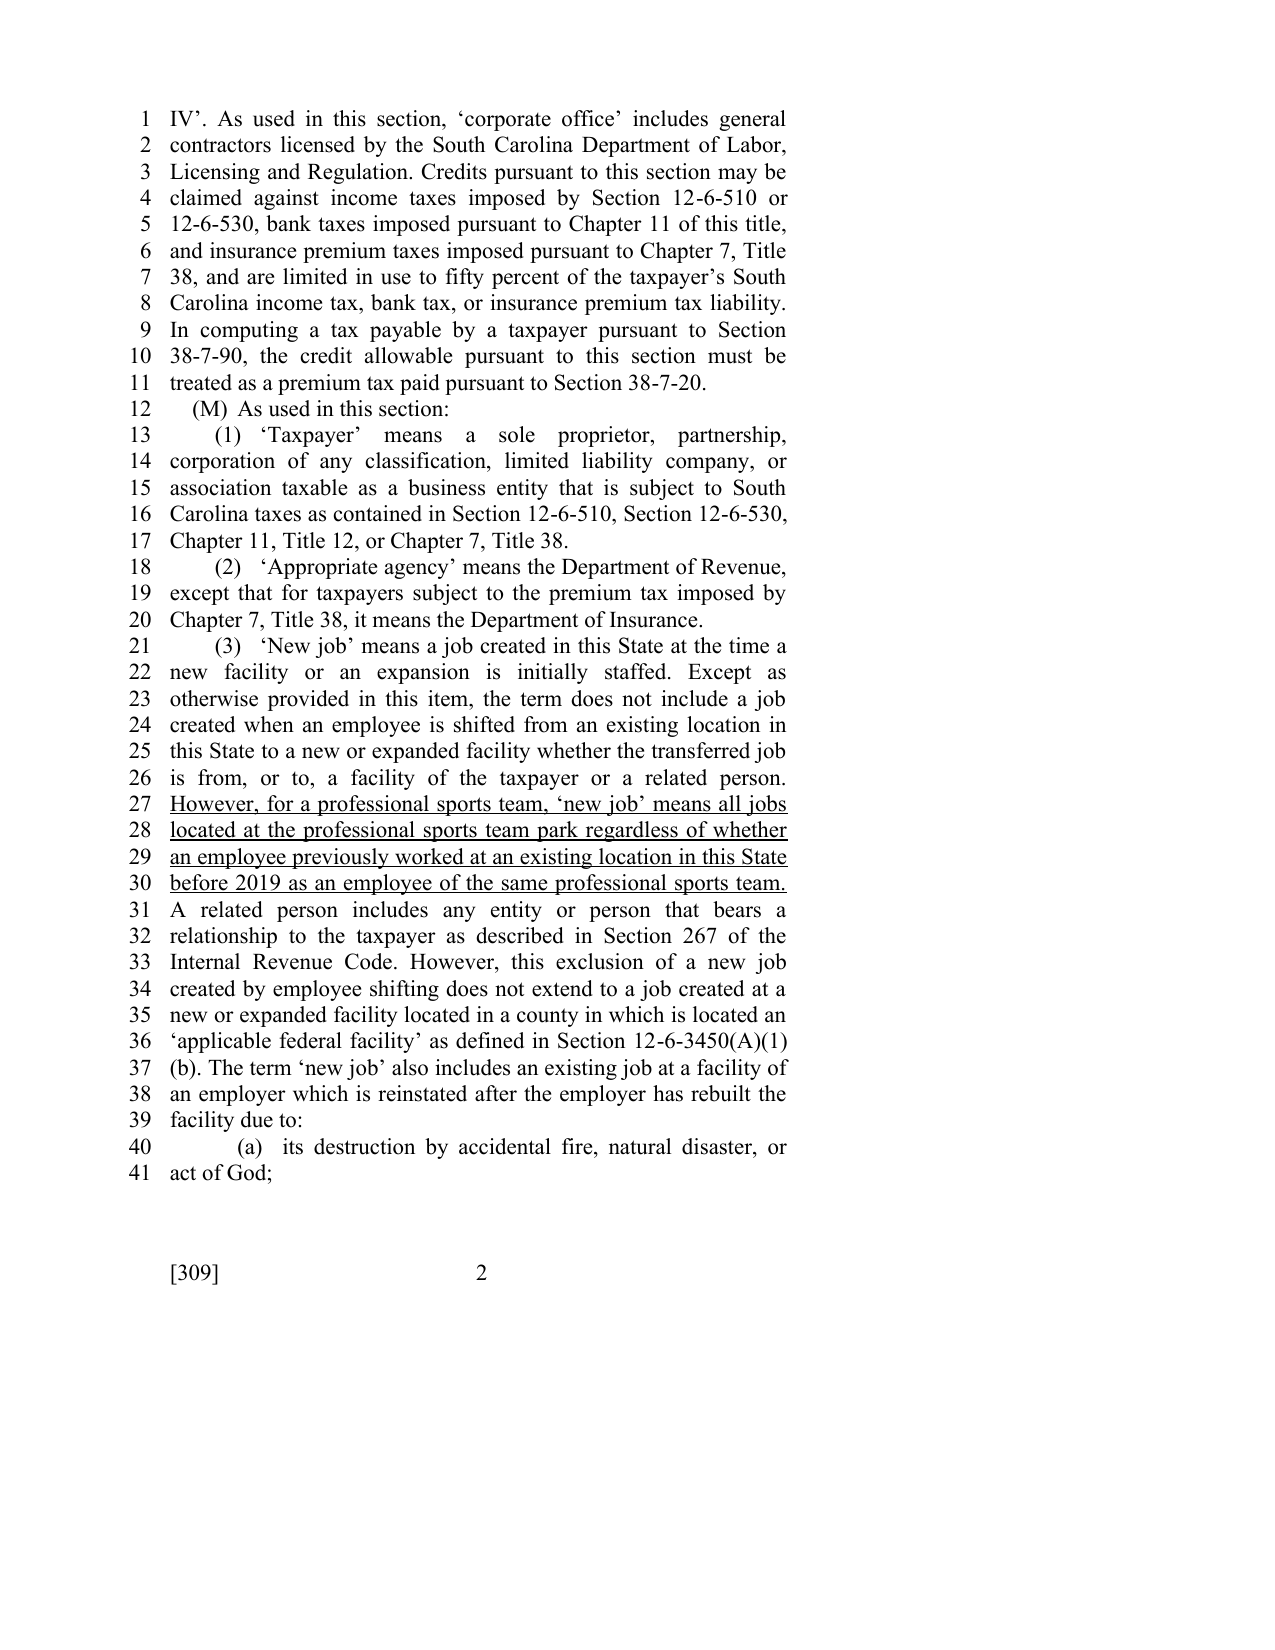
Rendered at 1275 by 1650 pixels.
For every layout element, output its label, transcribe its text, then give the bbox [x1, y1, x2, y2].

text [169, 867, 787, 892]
text (3) ‘New job’ means a job created in this State at the time a new facility or an expansion is initially staffed. Except as otherwise provided in this item, the term does not include a job created when an employee is shifted from an existing location in this State to a new or expanded facility whether the transferred job is from, or to, a facility of the taxpayer or a related person. However, for a professional sports team, ‘new job’ means all jobs located at the professional sports team park regardless of whether an employee previously worked at an existing location in this State before 2019 as an employee of the same professional sports team. A related person includes any entity or person that bears a relationship to the taxpayer as described in Section 267 of the Internal Revenue Code. However, this exclusion of a new job created by employee shifting does not extend to a job created at a new or expanded facility located in a county in which is located an ‘applicable federal facility’ as defined in Section 12-6-3450(A)(1)(b). The term ‘new job’ also includes an existing job at a facility of an employer which is reinstated after the employer has rebuilt the facility due to: [169, 893, 787, 1133]
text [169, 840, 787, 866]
text (M) As used in this section: [169, 395, 787, 421]
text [169, 105, 787, 395]
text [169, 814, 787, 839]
text (a) its destruction by accidental fire, natural disaster, or act of God; [169, 1133, 787, 1186]
text (1) ‘Taxpayer’ means a sole proprietor, partnership, corporation of any classification, limited liability company, or association taxable as a business entity that is subject to South Carolina taxes as contained in Section 12-6-510, Section 12-6-530, Chapter 11, Title 12, or Chapter 7, Title 38. [169, 421, 787, 553]
text (3) ‘New job’ means a job created in this State at the time a new facility or an expansion is initially staffed. Except as otherwise provided in this item, the term does not include a job created when an employee is shifted from an existing location in this State to a new or expanded facility whether the transferred job is from, or to, a facility of the taxpayer or a related person. However, for a professional sports team, ‘new job’ means all jobs located at the professional sports team park regardless of whether an employee previously worked at an existing location in this State before 2019 as an employee of the same professional sports team. A related person includes any entity or person that bears a relationship to the taxpayer as described in Section 267 of the Internal Revenue Code. However, this exclusion of a new job created by employee shifting does not extend to a job created at a new or expanded facility located in a county in which is located an ‘applicable federal facility’ as defined in Section 12-6-3450(A)(1)(b). The term ‘new job’ also includes an existing job at a facility of an employer which is reinstated after the employer has rebuilt the facility due to: [169, 632, 787, 813]
text (2) ‘Appropriate agency’ means the Department of Revenue, except that for taxpayers subject to the premium tax imposed by Chapter 7, Title 38, it means the Department of Insurance. [169, 553, 787, 632]
